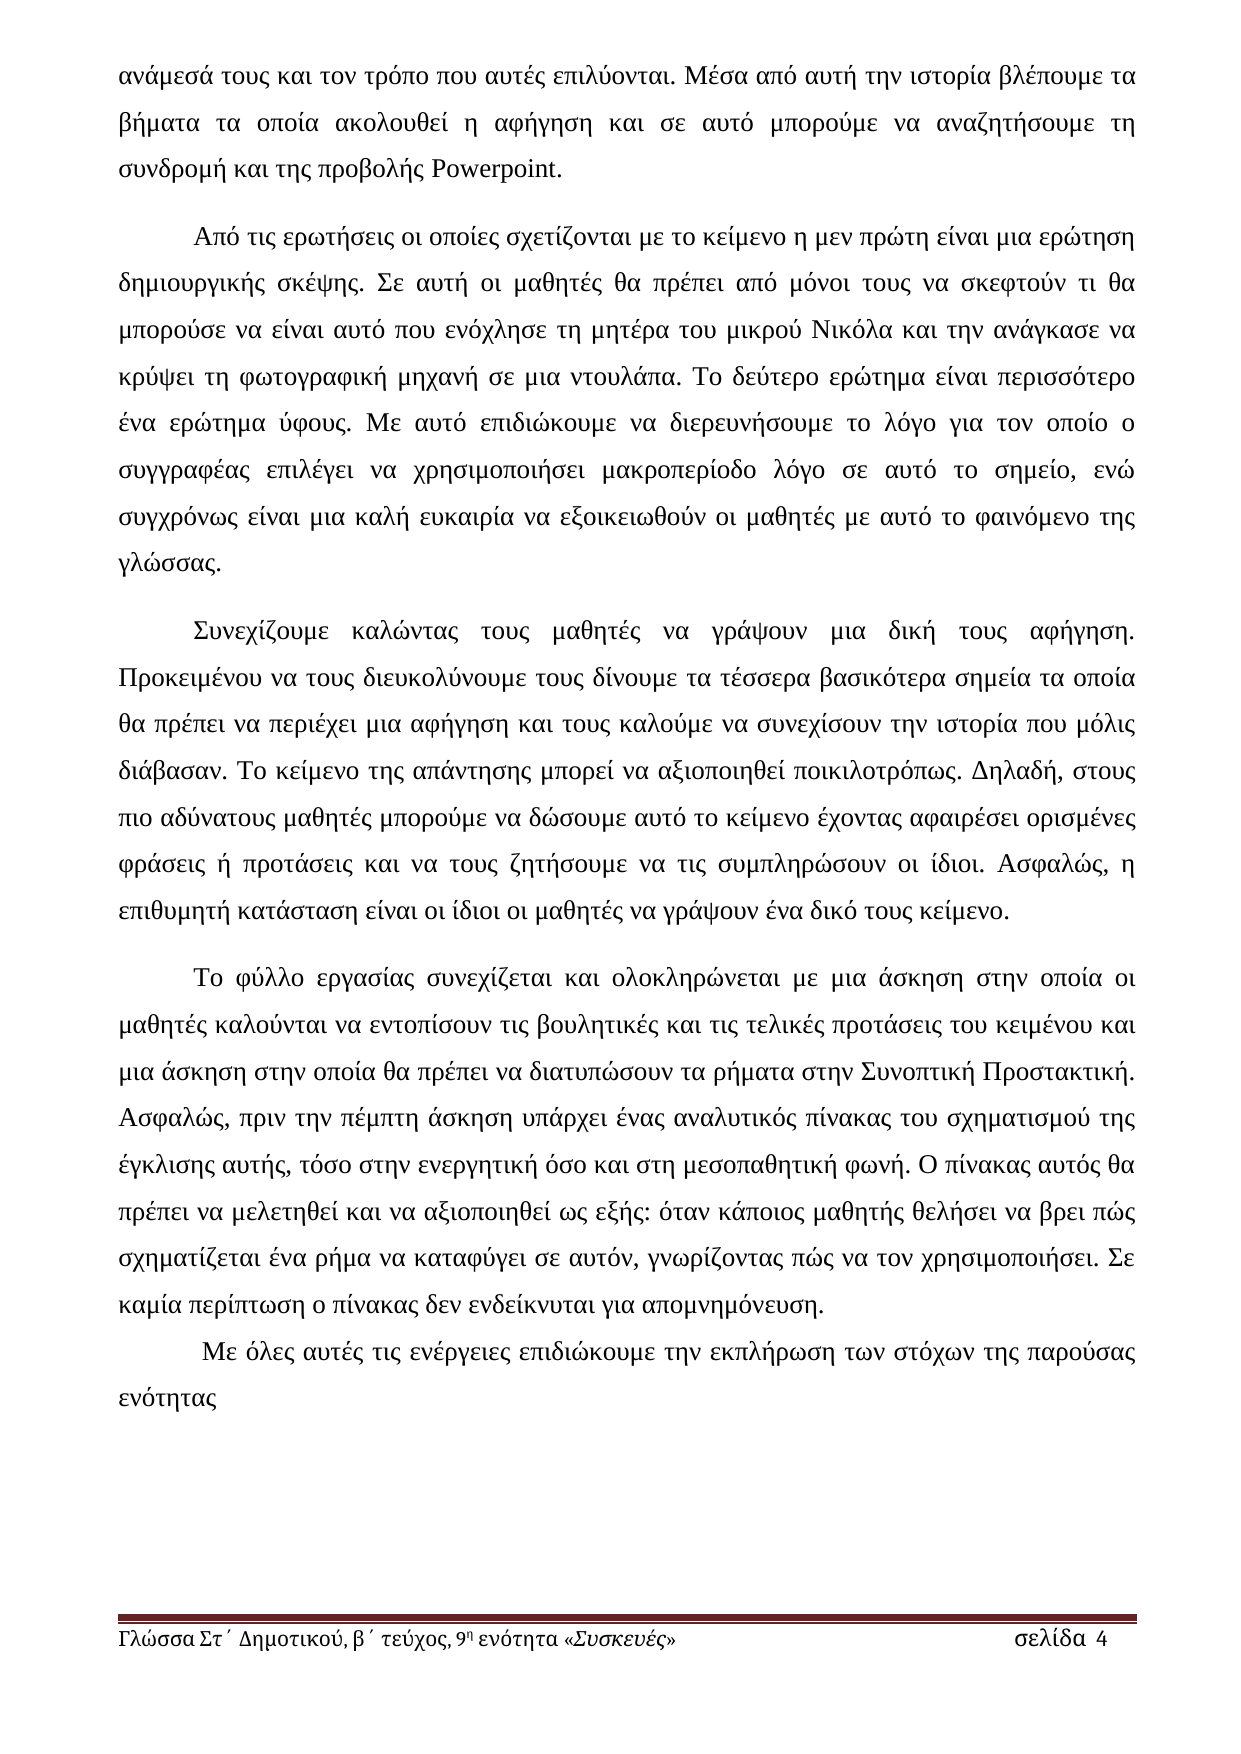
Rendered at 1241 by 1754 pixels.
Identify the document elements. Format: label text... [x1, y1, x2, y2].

text Συνεχίζουμε καλώντας τους μαθητές να γράψουν μια δική τους αφήγηση. Προκειμένου να τους διευκολύνουμε τους δίνουμε τα τέσσερα βασικότερα σημεία τα οποία θα πρέπει να περιέχει μια αφήγηση και τους καλούμε να συνεχίσουν την ιστορία που μόλις διάβασαν. Το κείμενο της απάντησης μπορεί να αξιοποιηθεί ποικιλοτρόπως. Δηλαδή, στους πιο αδύνατους μαθητές μπορούμε να δώσουμε αυτό το κείμενο έχοντας αφαιρέσει ορισμένες φράσεις ή προτάσεις και να τους ζητήσουμε να τις συμπληρώσουν οι ίδιοι. Ασφαλώς, η επιθυμητή κατάσταση είναι οι ίδιοι οι μαθητές να γράψουν ένα δικό τους κείμενο. [118, 614, 1137, 925]
text Με όλες αυτές τις ενέργειες επιδιώκουμε την εκπλήρωση των στόχων της παρούσας ενότητας [118, 1335, 1137, 1413]
text Από τις ερωτήσεις οι οποίες σχετίζονται με το κείμενο η μεν πρώτη είναι μια ερώτηση δημιουργικής σκέψης. Σε αυτή οι μαθητές θα πρέπει από μόνοι τους να σκεφτούν τι θα μπορούσε να είναι αυτό που ενόχλησε τη μητέρα του μικρού Νικόλα και την ανάγκασε να κρύψει τη φωτογραφική μηχανή σε μια ντουλάπα. Το δεύτερο ερώτημα είναι περισσότερο ένα ερώτημα ύφους. Με αυτό επιδιώκουμε να διερευνήσουμε το λόγο για τον οποίο ο συγγραφέας επιλέγει να χρησιμοποιήσει μακροπερίοδο λόγο σε αυτό το σημείο, ενώ συγχρόνως είναι μια καλή ευκαιρία να εξοικειωθούν οι μαθητές με αυτό το φαινόμενο της γλώσσας. [118, 220, 1137, 578]
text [118, 59, 1137, 183]
text Το φύλλο εργασίας συνεχίζεται και ολοκληρώνεται με μια άσκηση στην οποία οι μαθητές καλούνται να εντοπίσουν τις βουλητικές και τις τελικές προτάσεις του κειμένου και μια άσκηση στην οποία θα πρέπει να διατυπώσουν τα ρήματα στην Συνοπτική Προστακτική. Ασφαλώς, πριν την πέμπτη άσκηση υπάρχει ένας αναλυτικός πίνακας του σχηματισμού της έγκλισης αυτής, τόσο στην ενεργητική όσο και στη μεσοπαθητική φωνή. Ο πίνακας αυτός θα πρέπει να μελετηθεί και να αξιοποιηθεί ως εξής: όταν κάποιος μαθητής θελήσει να βρει πώς σχηματίζεται ένα ρήμα να καταφύγει σε αυτόν, γνωρίζοντας πώς να τον χρησιμοποιήσει. Σε καμία περίπτωση ο πίνακας δεν ενδείκνυται για απομνημόνευση. [118, 962, 1137, 1319]
